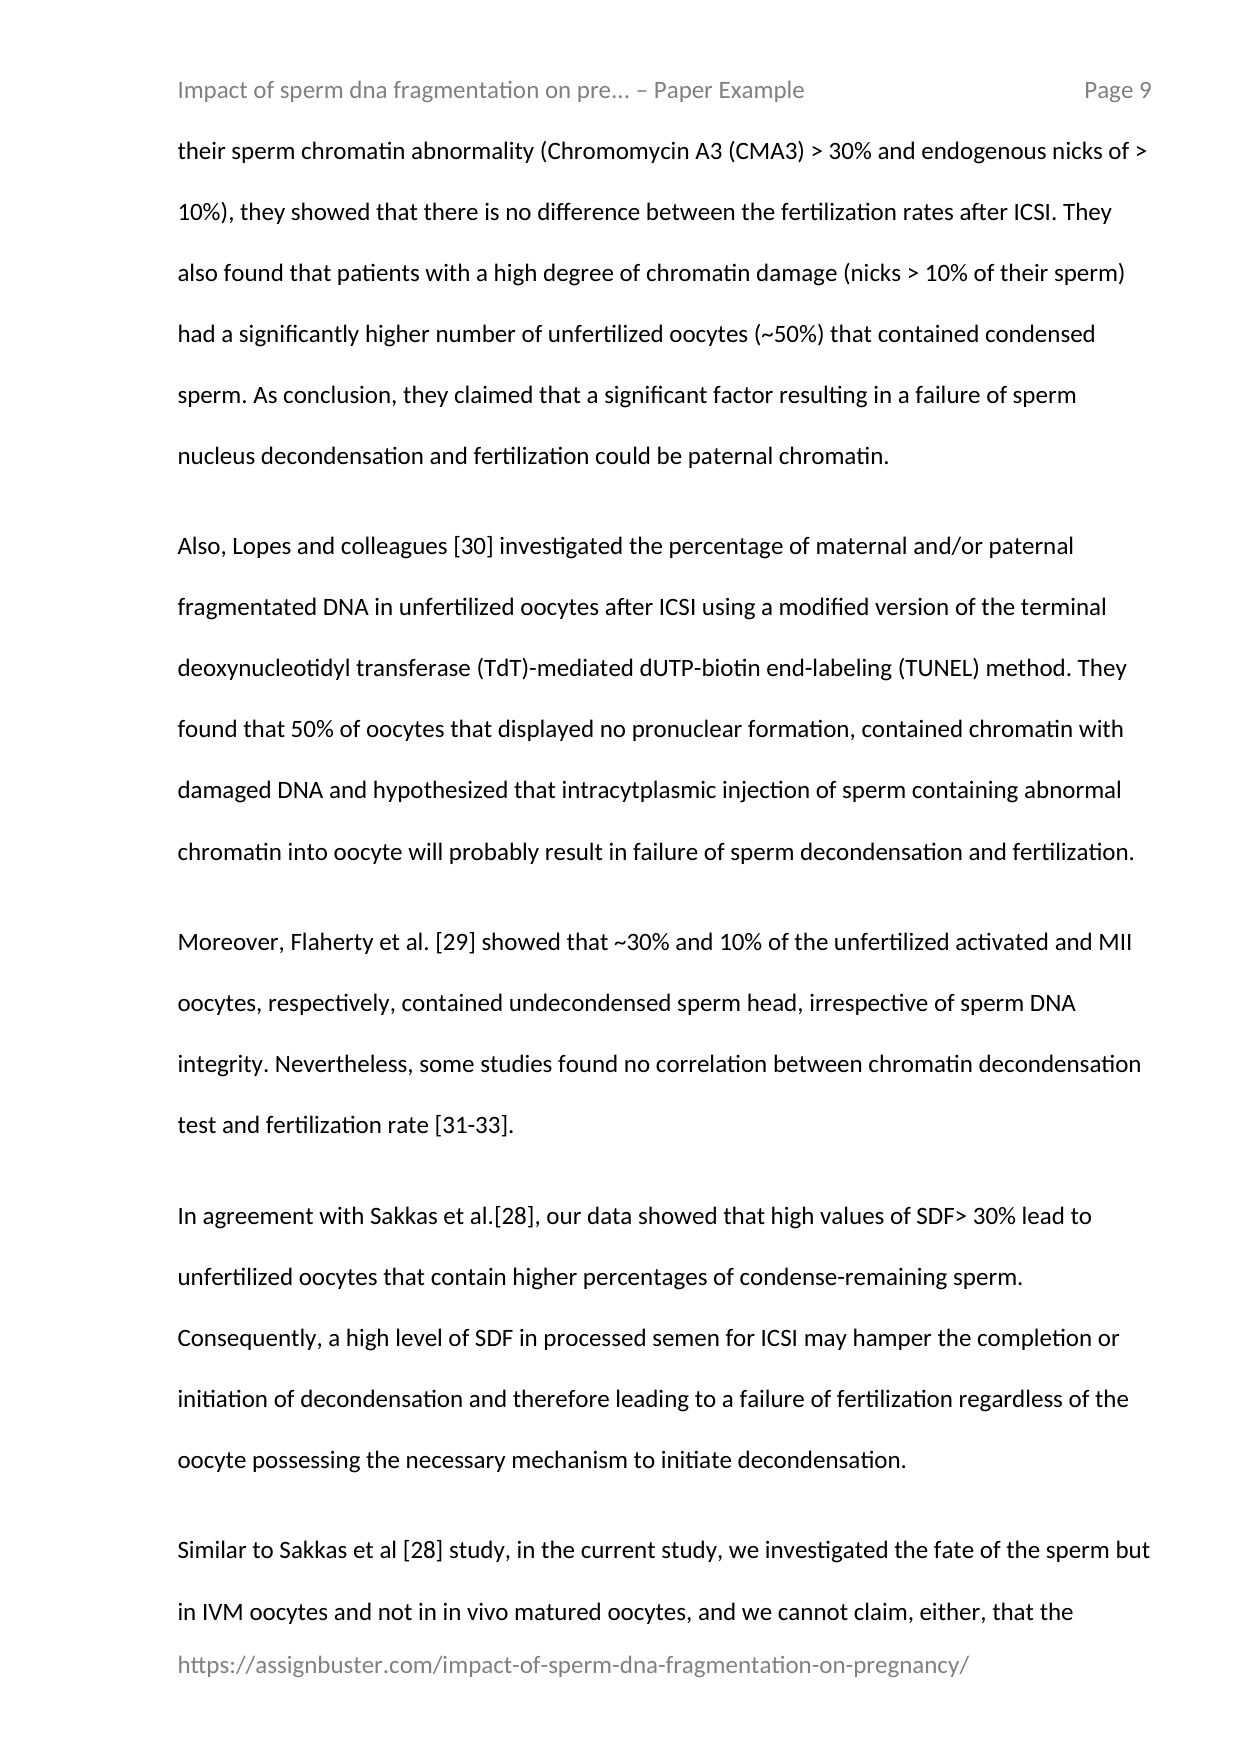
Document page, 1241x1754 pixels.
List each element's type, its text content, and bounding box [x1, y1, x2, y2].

text In agreement with Sakkas et al.[28], our data showed that high values of SDF> 30% lead to unfertilized oocytes that contain higher percentages of condense-remaining sperm. Consequently, a high level of SDF in processed semen for ICSI may hamper the completion or initiation of decondensation and therefore leading to a failure of fertilization regardless of the oocyte possessing the necessary mechanism to initiate decondensation. [177, 1200, 1152, 1474]
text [177, 135, 1152, 471]
text Moreover, Flaherty et al. [29] showed that ~30% and 10% of the unfertilized activated and MII oocytes, respectively, contained undecondensed sperm head, irrespective of sperm DNA integrity. Nevertheless, some studies found no correlation between chromatin decondensation test and fertilization rate [31-33]. [177, 926, 1152, 1140]
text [177, 1534, 1152, 1626]
text Also, Lopes and colleagues [30] investigated the percentage of maternal and/or paternal fragmentated DNA in unfertilized oocytes after ICSI using a modified version of the terminal deoxynucleotidyl transferase (TdT)-mediated dUTP-biotin end-labeling (TUNEL) method. They found that 50% of oocytes that displayed no pronuclear formation, contained chromatin with damaged DNA and hypothesized that intracytplasmic injection of sperm containing abnormal chromatin into oocyte will probably result in failure of sperm decondensation and fertilization. [177, 531, 1152, 866]
